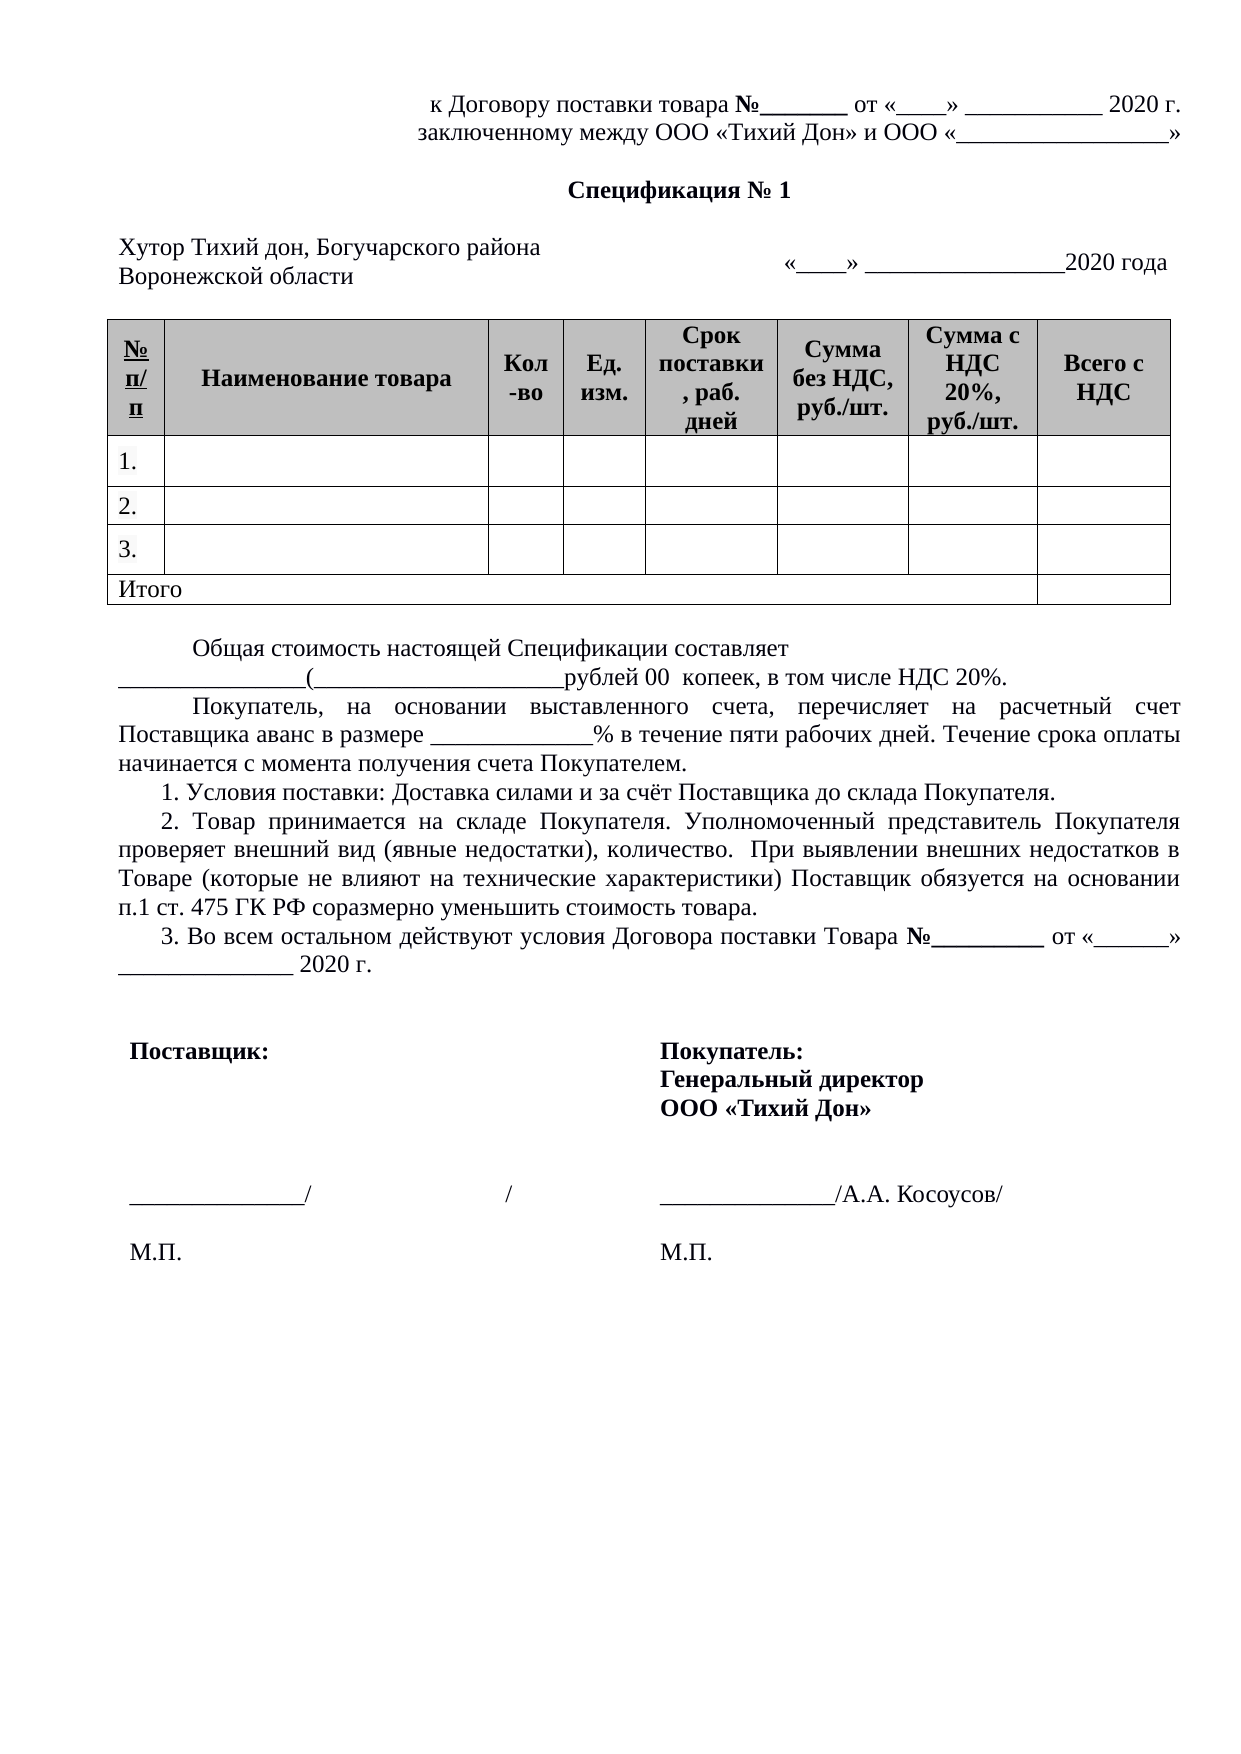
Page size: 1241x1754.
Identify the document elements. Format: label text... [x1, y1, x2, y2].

table_cell [909, 436, 1037, 486]
text 3. Во всем остальном действуют условия Договора поставки Товара №_________ от «______» ______________ 2020 г. [118, 921, 1181, 978]
table_cell [1038, 487, 1170, 523]
table_header «____» ________________2020 года [695, 233, 1181, 290]
table_cell [489, 436, 563, 486]
table_cell [564, 525, 645, 573]
table_cell [489, 525, 563, 573]
table_header Всего с НДС [1038, 320, 1170, 435]
table_header Кол-во [489, 320, 563, 435]
table_cell [165, 525, 488, 573]
table_cell [1038, 436, 1170, 486]
table_header Сумма без НДС, руб./шт. [778, 320, 908, 435]
table_cell [909, 487, 1037, 523]
table_header Срок поставки, раб. дней [646, 320, 777, 435]
table_cell [778, 525, 908, 573]
text Спецификация № 1 [118, 175, 1181, 204]
table_header № п/п [108, 320, 164, 435]
table_cell [646, 436, 777, 486]
table_cell [1038, 525, 1170, 573]
text заключенному между ООО «Тихий Дон» и ООО «_________________» [118, 117, 1181, 146]
table_header Поставщик: ______________/ / М.П. [118, 1036, 649, 1266]
table_cell [646, 525, 777, 573]
table_cell [165, 436, 488, 486]
text Общая стоимость настоящей Спецификации составляет _______________(____________________рублей 00 копеек, в том числе НДС 20%. [118, 633, 1181, 691]
text к Договору поставки товара №_______ от «____» ___________ 2020 г. [118, 89, 1181, 117]
table_cell [165, 487, 488, 523]
table_cell Итого [108, 575, 1037, 603]
table_cell [489, 487, 563, 523]
table_cell [564, 436, 645, 486]
table_header Хутор Тихий дон, Богучарского района Воронежской области [118, 233, 695, 290]
table_cell [1038, 575, 1170, 603]
table_cell [778, 436, 908, 486]
text 1. Условия поставки: Доставка силами и за счёт Поставщика до склада Покупателя. [118, 777, 1181, 806]
table_cell [778, 487, 908, 523]
table_cell 1. [108, 436, 164, 486]
table_cell [909, 525, 1037, 573]
text 2. Товар принимается на складе Покупателя. Уполномоченный представитель Покупателя проверяет внешний вид (явные недостатки), количество. При выявлении внешних недостатков в Товаре (которые не влияют на технические характеристики) Поставщик обязуется на основании п.1 ст. 475 ГК РФ соразмерно уменьшить стоимость товара. [118, 806, 1181, 921]
table_cell 2. [108, 487, 164, 523]
table_cell [564, 487, 645, 523]
table_cell [646, 487, 777, 523]
text Покупатель, на основании выставленного счета, перечисляет на расчетный счет Поставщика аванс в размере _____________% в течение пяти рабочих дней. Течение срока оплаты начинается с момента получения счета Покупателем. [118, 691, 1181, 777]
table_cell 3. [108, 525, 164, 573]
table_header Покупатель: Генеральный директор ООО «Тихий Дон» ______________/А.А. Косоусов/ М.П. [649, 1036, 1181, 1266]
table_header Наименование товара [165, 320, 488, 435]
table_header Ед. изм. [564, 320, 645, 435]
table_header Сумма с НДС 20%, руб./шт. [909, 320, 1037, 435]
